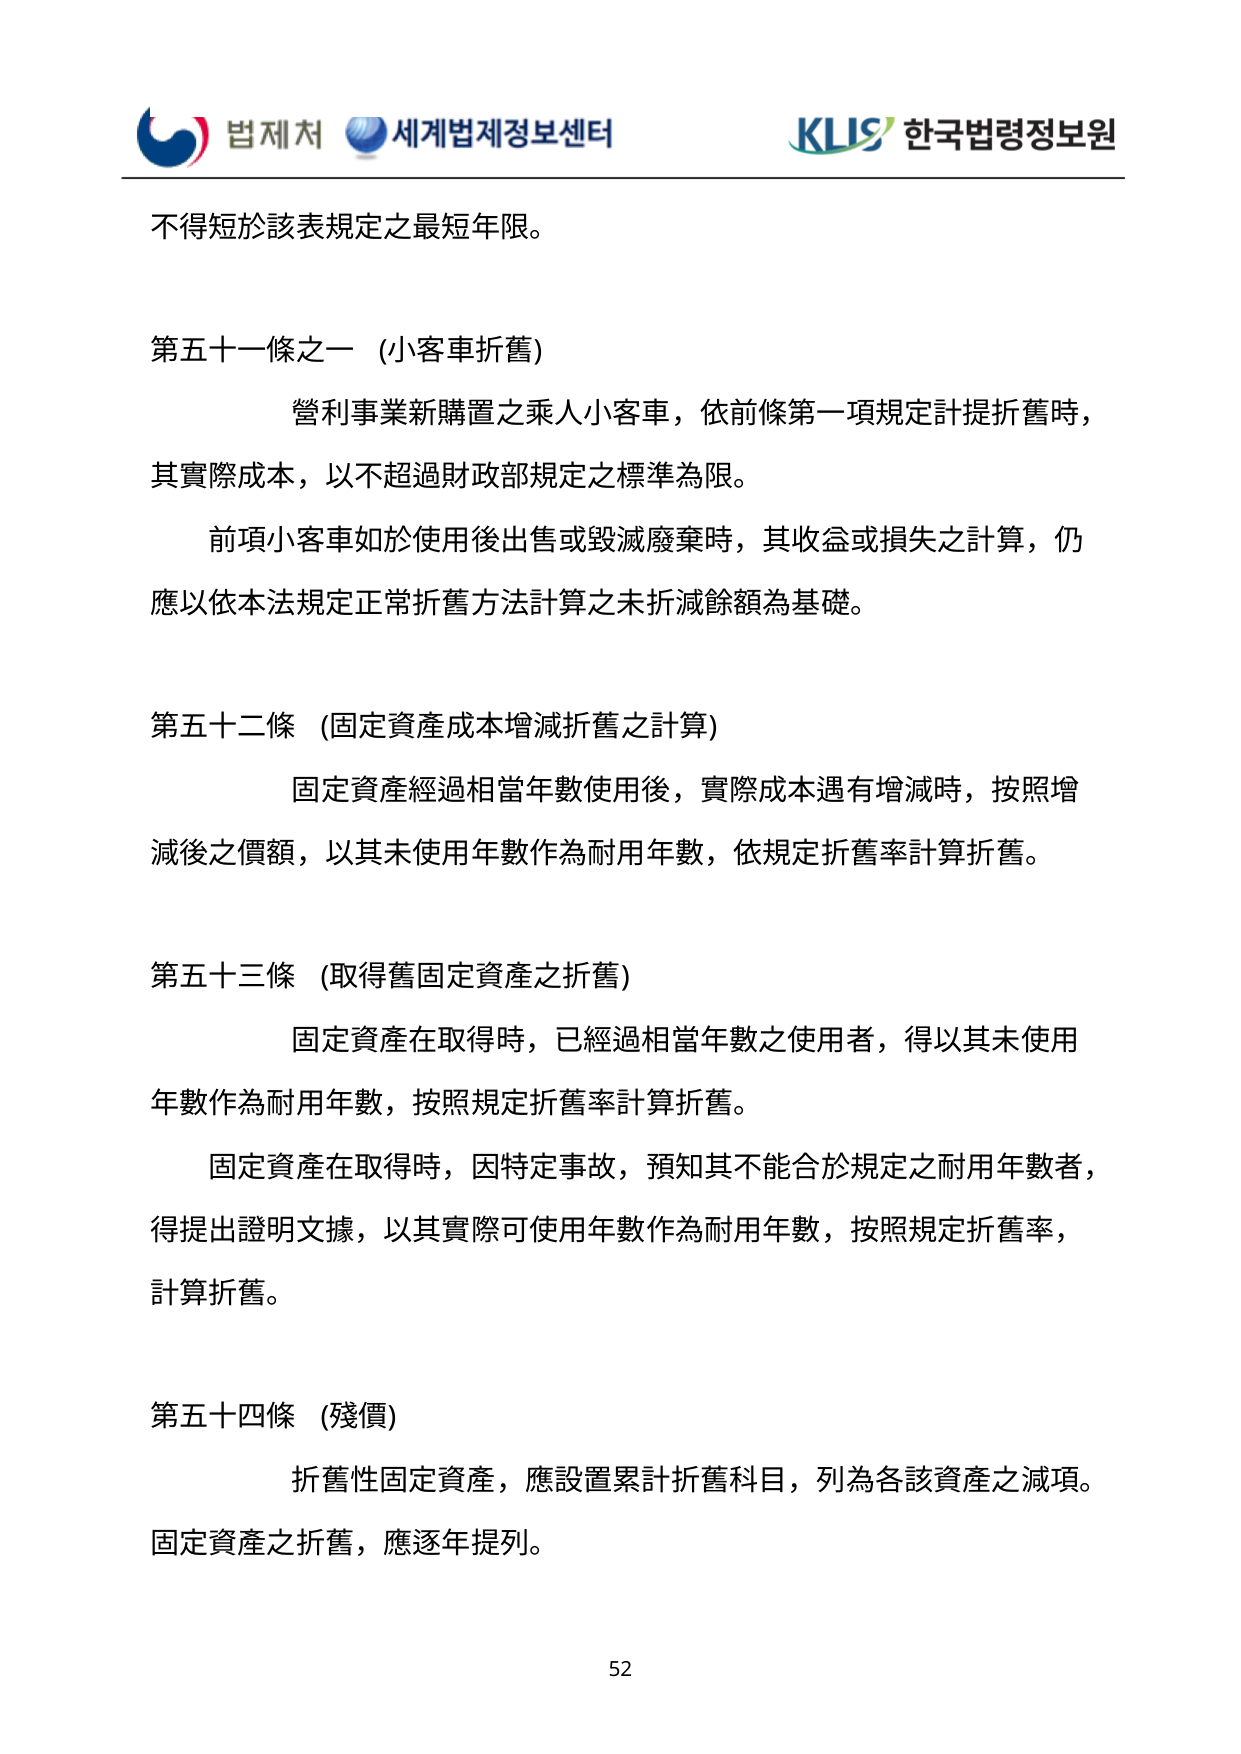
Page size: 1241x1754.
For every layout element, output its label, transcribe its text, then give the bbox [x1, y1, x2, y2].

text 固定資產在取得時，因特定事故，預知其不能合於規定之耐用年數者，得提出證明文據，以其實際可使用年數作為耐用年數，按照規定折舊率，計算折舊。 [150, 1143, 1090, 1312]
text 第五十三條 (取得舊固定資產之折舊) [150, 953, 1090, 995]
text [150, 177, 1090, 245]
text 前項小客車如於使用後出售或毀滅廢棄時，其收益或損失之計算，仍應以依本法規定正常折舊方法計算之未折減餘額為基礎。 [150, 516, 1090, 622]
text 固定資產經過相當年數使用後，實際成本遇有增減時，按照增減後之價額，以其未使用年數作為耐用年數，依規定折舊率計算折舊。 [150, 766, 1090, 872]
text 第五十二條 (固定資產成本增減折舊之計算) [150, 703, 1090, 745]
text 固定資產在取得時，已經過相當年數之使用者，得以其未使用年數作為耐用年數，按照規定折舊率計算折舊。 [150, 1016, 1090, 1122]
text 第五十一條之一 (小客車折舊) [150, 326, 1090, 368]
text 折舊性固定資產，應設置累計折舊科目，列為各該資產之減項。固定資產之折舊，應逐年提列。 [150, 1456, 1090, 1562]
text 第五十四條 (殘價) [150, 1393, 1090, 1435]
picture [120, 89, 1128, 182]
text 營利事業新購置之乘人小客車，依前條第一項規定計提折舊時，其實際成本，以不超過財政部規定之標準為限。 [150, 389, 1090, 495]
